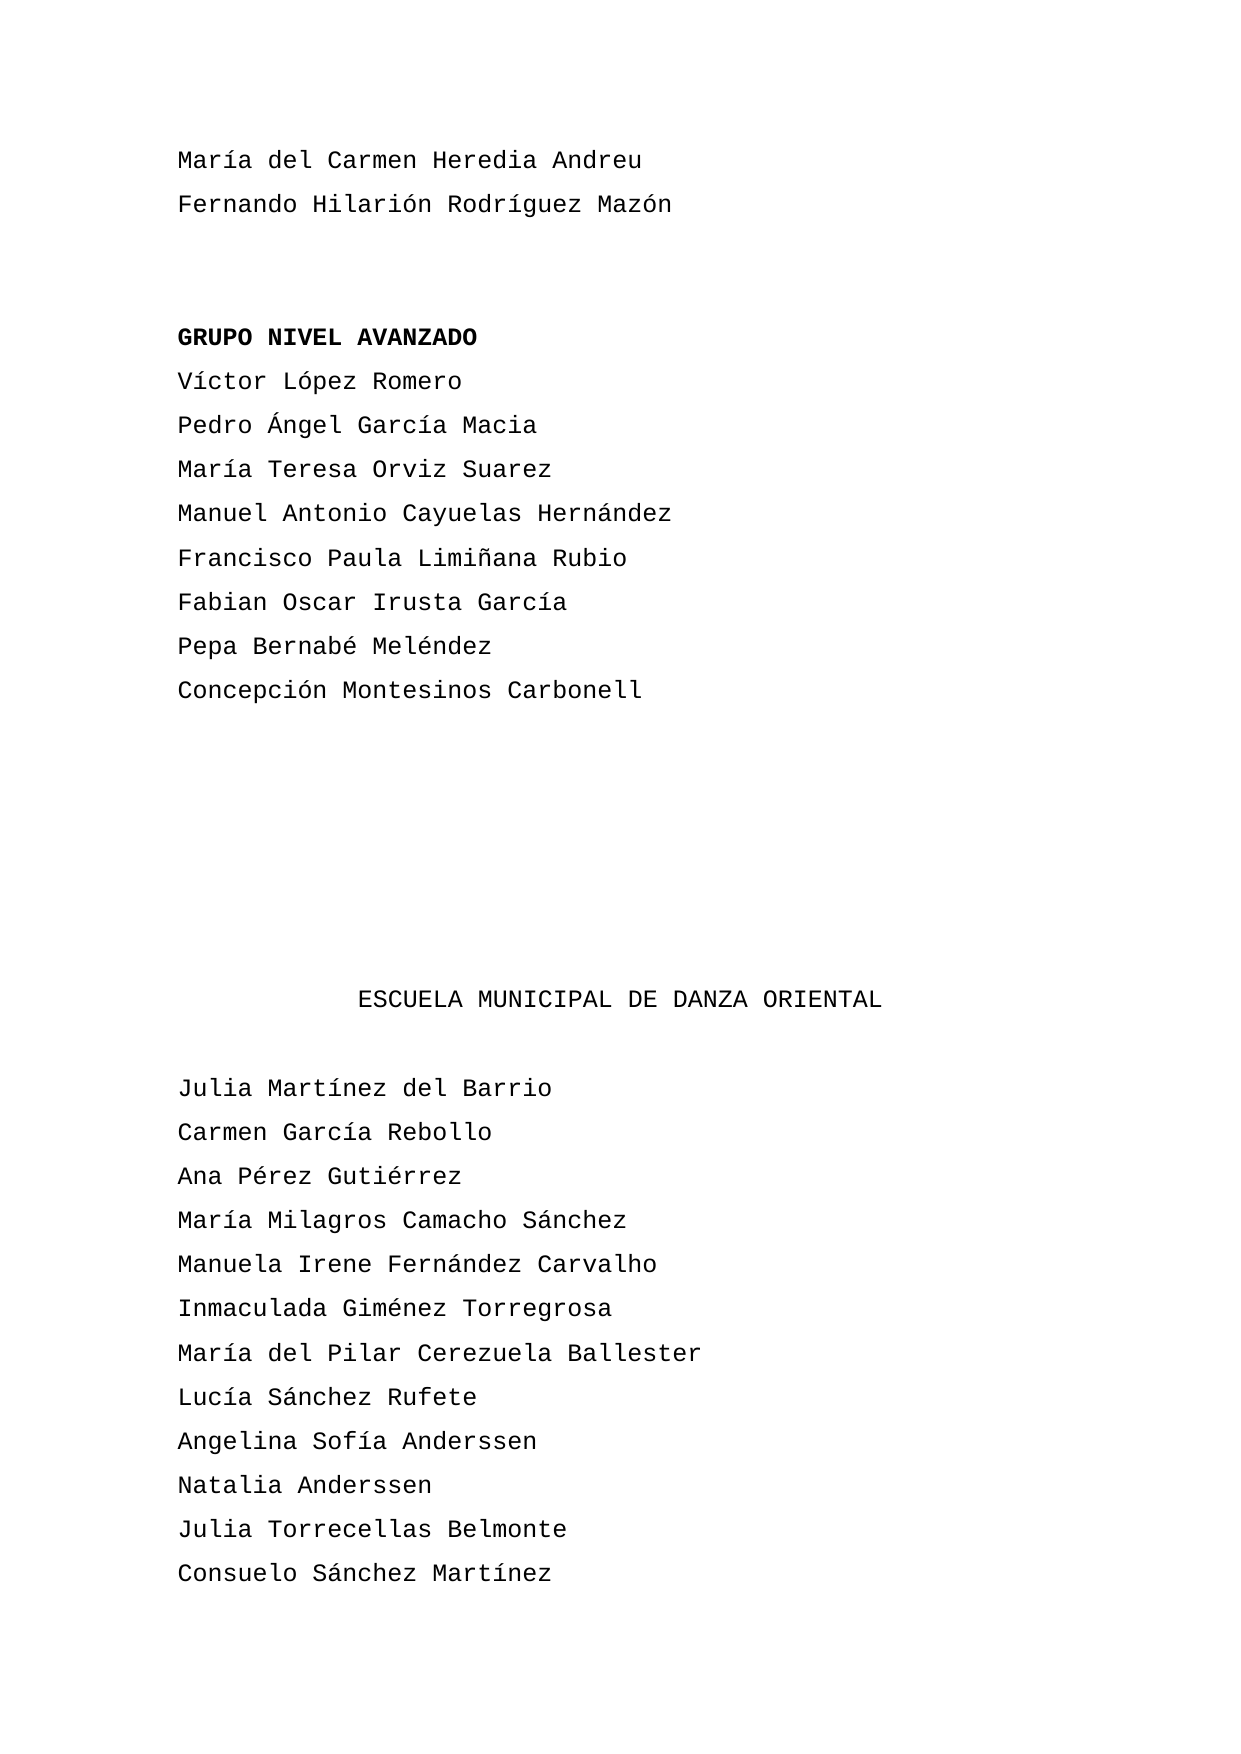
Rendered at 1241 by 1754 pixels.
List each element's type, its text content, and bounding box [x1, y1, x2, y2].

text Inmaculada Giménez Torregrosa [177, 1296, 1063, 1324]
text María Teresa Orviz Suarez [177, 457, 1063, 485]
text Fernando Hilarión Rodríguez Mazón [177, 192, 1063, 220]
text Concepción Montesinos Carbonell [177, 678, 1063, 706]
text Angelina Sofía Anderssen [177, 1428, 1063, 1457]
text María Milagros Camacho Sánchez [177, 1208, 1063, 1236]
text Julia Martínez del Barrio [177, 1075, 1063, 1103]
text Pedro Ángel García Macia [177, 413, 1063, 441]
text Julia Torrecellas Belmonte [177, 1517, 1063, 1545]
text Pepa Bernabé Meléndez [177, 633, 1063, 662]
text María del Pilar Cerezuela Ballester [177, 1340, 1063, 1368]
text GRUPO NIVEL AVANZADO [177, 324, 1063, 353]
text Francisco Paula Limiñana Rubio [177, 545, 1063, 573]
text Consuelo Sánchez Martínez [177, 1561, 1063, 1589]
text Lucía Sánchez Rufete [177, 1384, 1063, 1413]
text Fabian Oscar Irusta García [177, 589, 1063, 618]
text María del Carmen Heredia Andreu [177, 148, 1063, 176]
text Manuela Irene Fernández Carvalho [177, 1252, 1063, 1280]
text Carmen García Rebollo [177, 1119, 1063, 1148]
text Natalia Anderssen [177, 1473, 1063, 1501]
text ESCUELA MUNICIPAL DE DANZA ORIENTAL [177, 987, 1063, 1015]
text Ana Pérez Gutiérrez [177, 1163, 1063, 1192]
text Víctor López Romero [177, 368, 1063, 397]
text Manuel Antonio Cayuelas Hernández [177, 501, 1063, 529]
